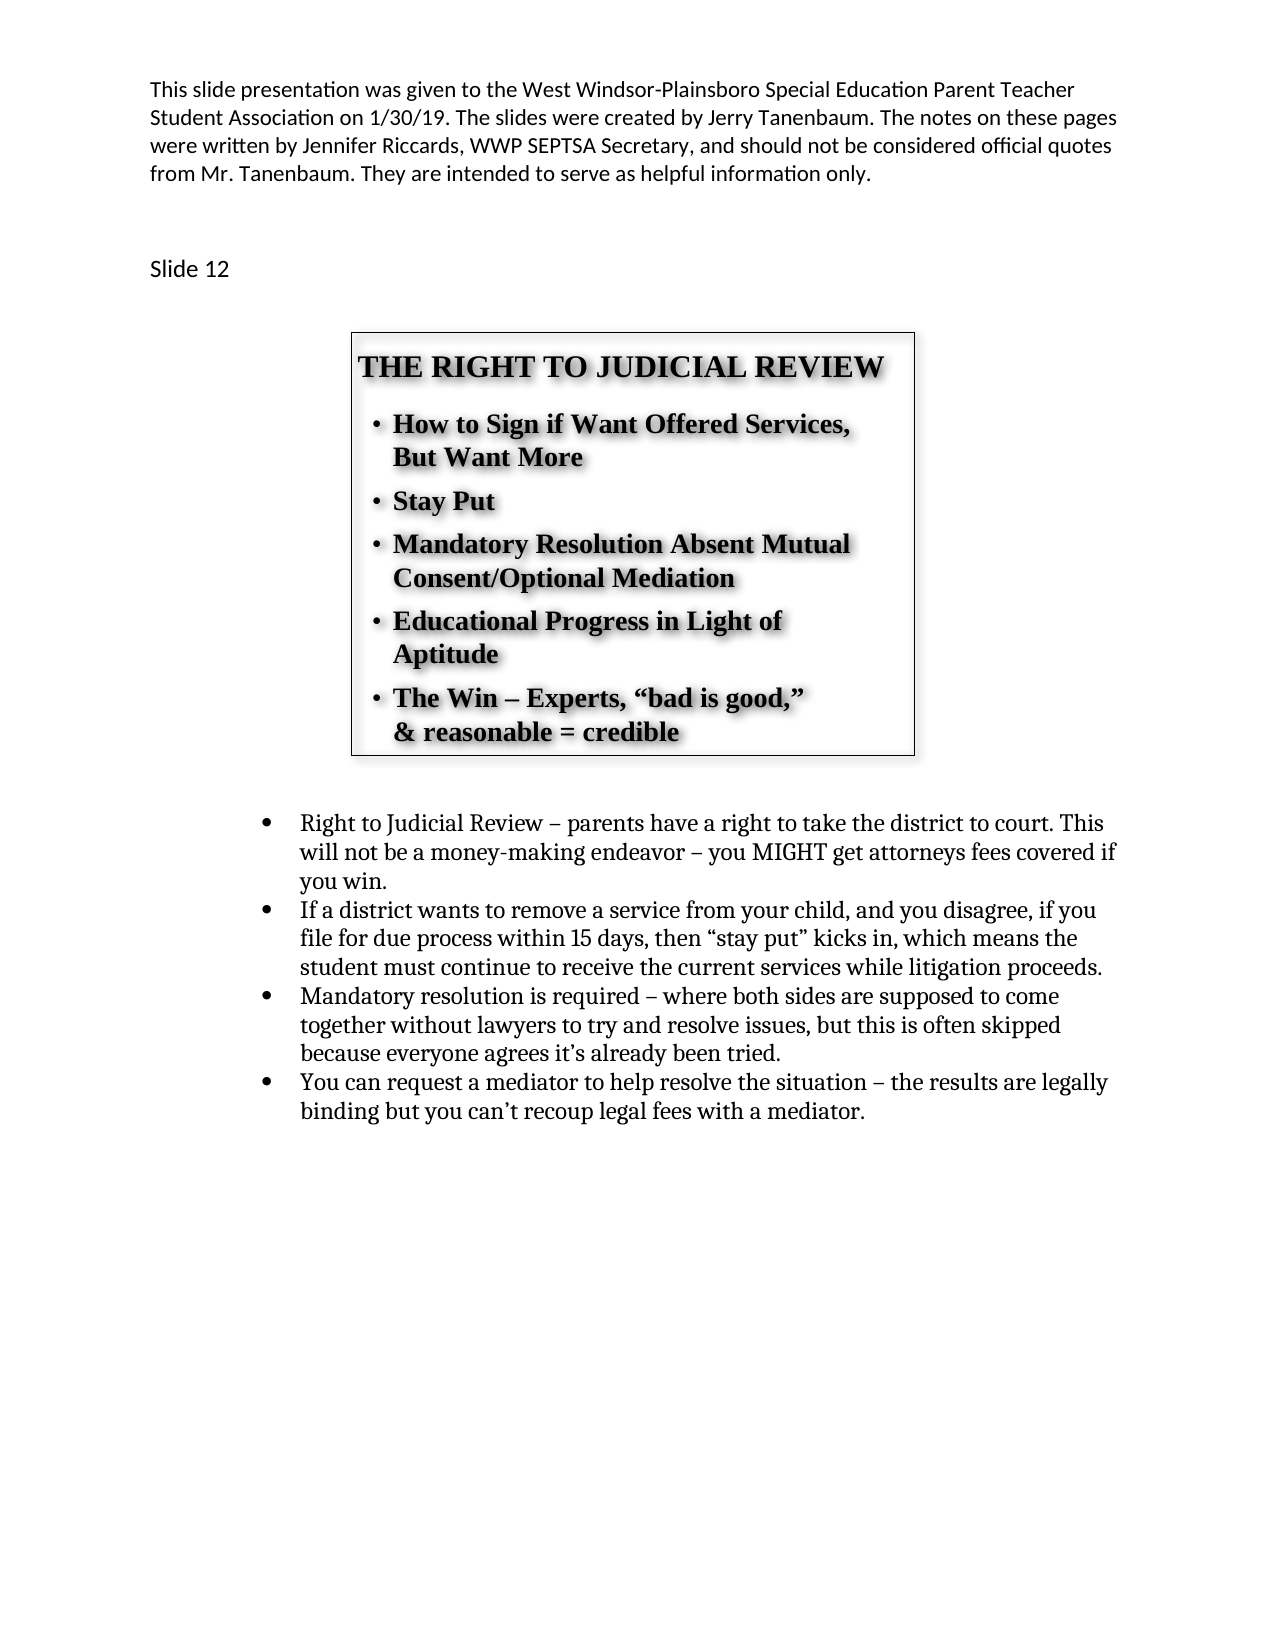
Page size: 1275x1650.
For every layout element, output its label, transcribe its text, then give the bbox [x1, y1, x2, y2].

list If a district wants to remove a service from your child, and you disagree, if you file for due process within 15 days, then “stay put” kicks in, which means the student must continue to receive the current services while litigation proceeds. [262, 896, 1125, 982]
text Slide 12 [150, 254, 1125, 284]
list Right to Judicial Review – parents have a right to take the district to court. This will not be a money-making endeavor – you MIGHT get attorneys fees covered if you win. [262, 809, 1125, 896]
list Mandatory resolution is required – where both sides are supposed to come together without lawyers to try and resolve issues, but this is often skipped because everyone agrees it’s already been tried. [262, 982, 1125, 1068]
list You can request a mediator to help resolve the situation – the results are legally binding but you can’t recoup legal fees with a mediator. [262, 1068, 1125, 1126]
